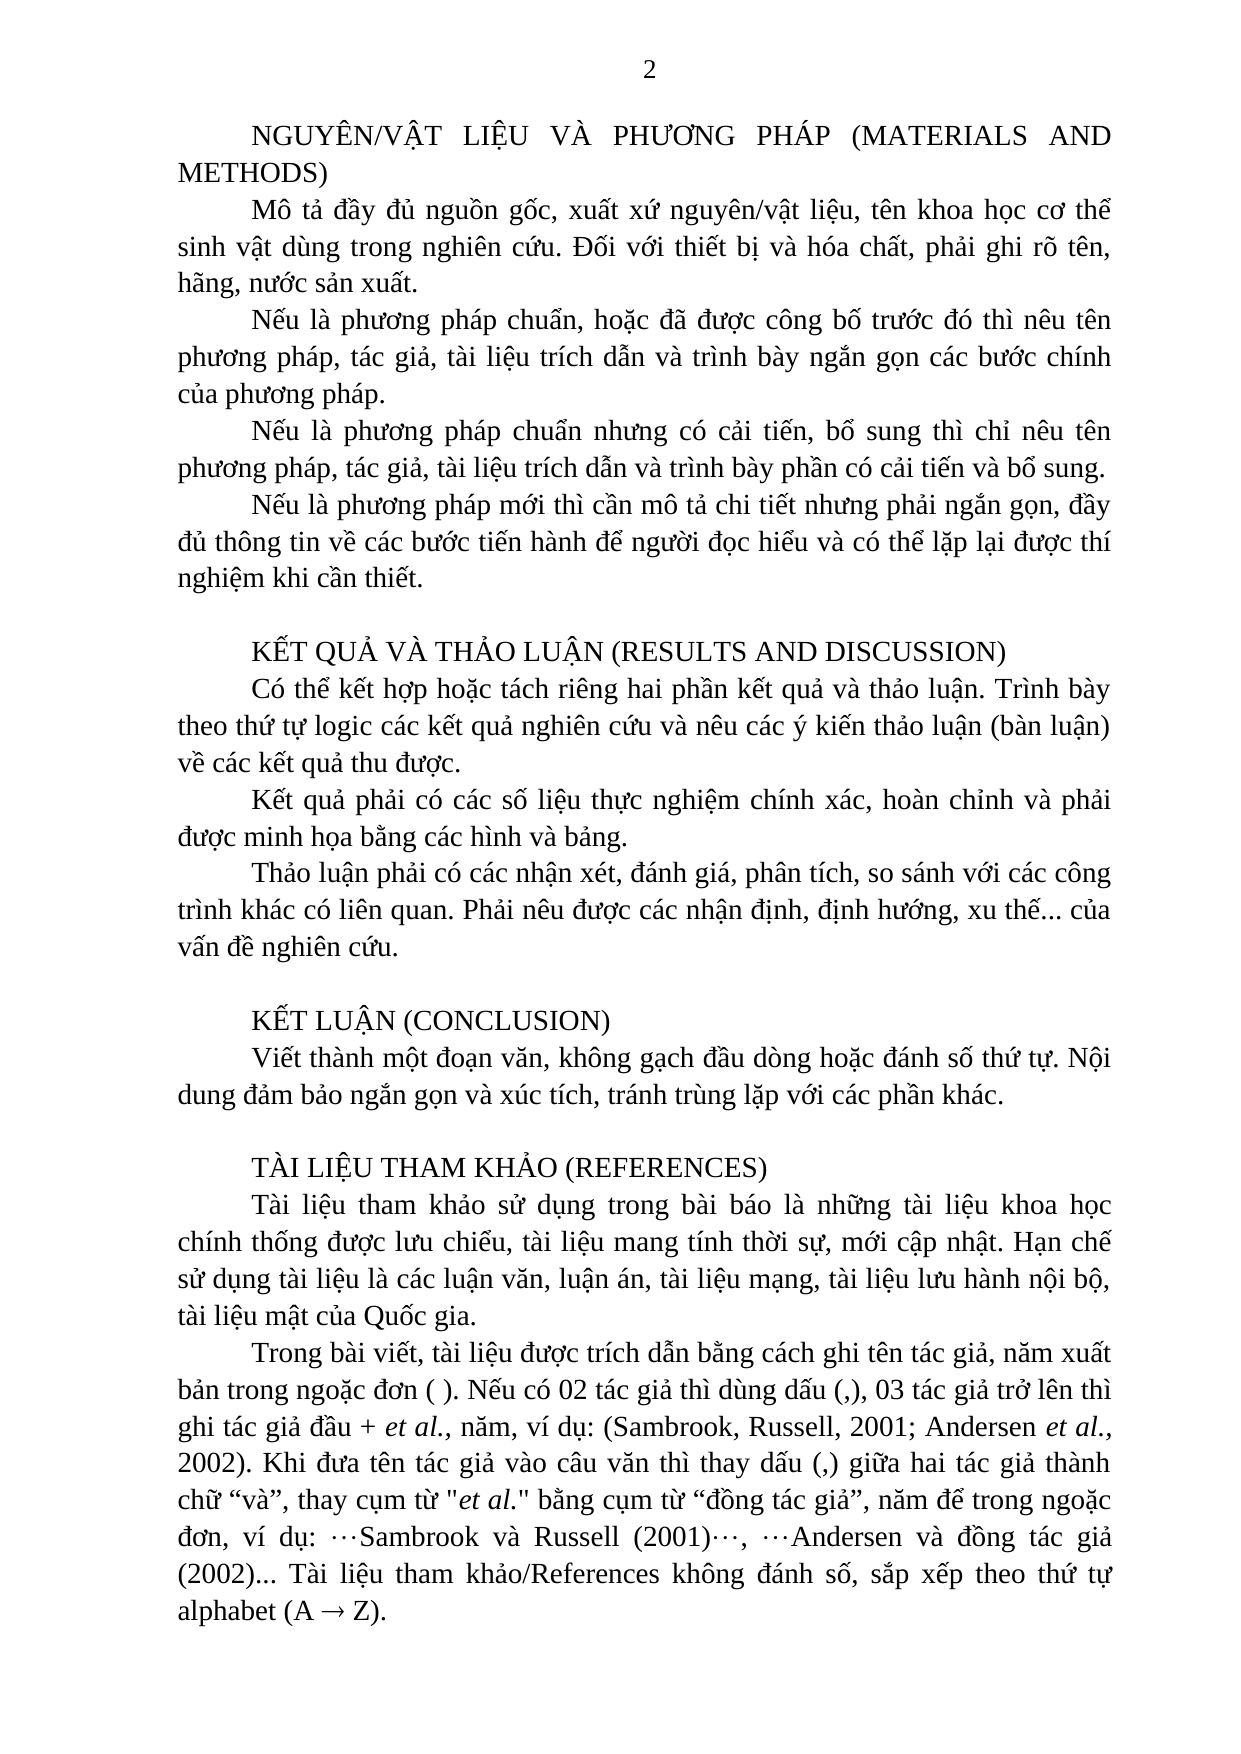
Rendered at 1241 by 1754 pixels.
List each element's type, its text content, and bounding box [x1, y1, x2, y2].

text KẾT LUẬN (CONCLUSION) [177, 1003, 1113, 1037]
text Nếu là phương pháp mới thì cần mô tả chi tiết nhưng phải ngắn gọn, đầy đủ thông tin về các bước tiến hành để người đọc hiểu và có thể lặp lại được thí nghiệm khi cần thiết. [177, 487, 1113, 594]
text Viết thành một đoạn văn, không gạch đầu dòng hoặc đánh số thứ tự. Nội dung đảm bảo ngắn gọn và xúc tích, tránh trùng lặp với các phần khác. [177, 1040, 1113, 1110]
text Có thể kết hợp hoặc tách riêng hai phần kết quả và thảo luận. Trình bày theo thứ tự logic các kết quả nghiên cứu và nêu các ý kiến thảo luận (bàn luận) về các kết quả thu được. [177, 671, 1113, 778]
text KẾT QUẢ VÀ THẢO LUẬN (RESULTS AND DISCUSSION) [177, 634, 1113, 668]
text Tài liệu tham khảo sử dụng trong bài báo là những tài liệu khoa học chính thống được lưu chiểu, tài liệu mang tính thời sự, mới cập nhật. Hạn chế sử dụng tài liệu là các luận văn, luận án, tài liệu mạng, tài liệu lưu hành nội bộ, tài liệu mật của Quốc gia. [177, 1187, 1113, 1332]
text Kết quả phải có các số liệu thực nghiệm chính xác, hoàn chỉnh và phải được minh họa bằng các hình và bảng. [177, 782, 1113, 852]
text NGUYÊN/VẬT LIỆU VÀ PHƯƠNG PHÁP (MATERIALS AND METHODS) [177, 118, 1113, 188]
text Nếu là phương pháp chuẩn, hoặc đã được công bố trước đó thì nêu tên phương pháp, tác giả, tài liệu trích dẫn và trình bày ngắn gọn các bước chính của phương pháp. [177, 302, 1113, 410]
text TÀI LIỆU THAM KHẢO (REFERENCES) [177, 1151, 1113, 1184]
text Mô tả đầy đủ nguồn gốc, xuất xứ nguyên/vật liệu, tên khoa học cơ thể sinh vật dùng trong nghiên cứu. Đối với thiết bị và hóa chất, phải ghi rõ tên, hãng, nước sản xuất. [177, 192, 1113, 299]
text Nếu là phương pháp chuẩn nhưng có cải tiến, bổ sung thì chỉ nêu tên phương pháp, tác giả, tài liệu trích dẫn và trình bày phần có cải tiến và bổ sung. [177, 413, 1113, 483]
text Thảo luận phải có các nhận xét, đánh giá, phân tích, so sánh với các công trình khác có liên quan. Phải nêu được các nhận định, định hướng, xu thế... của vấn đề nghiên cứu. [177, 856, 1113, 963]
text Trong bài viết, tài liệu được trích dẫn bằng cách ghi tên tác giả, năm xuất bản trong ngoặc đơn ( ). Nếu có 02 tác giả thì dùng dấu (,), 03 tác giả trở lên thì ghi tác giả đầu + et al., năm, ví dụ: (Sambrook, Russell, 2001; Andersen et al., 2002). Khi đưa tên tác giả vào câu văn thì thay dấu (,) giữa hai tác giả thành chữ “và”, thay cụm từ "et al." bằng cụm từ “đồng tác giả”, năm để trong ngoặc đơn, ví dụ: Sambrook và Russell (2001), Andersen và đồng tác giả (2002)... Tài liệu tham khảo/References không đánh số, sắp xếp theo thứ tự alphabet (A Z). [177, 1335, 1113, 1627]
